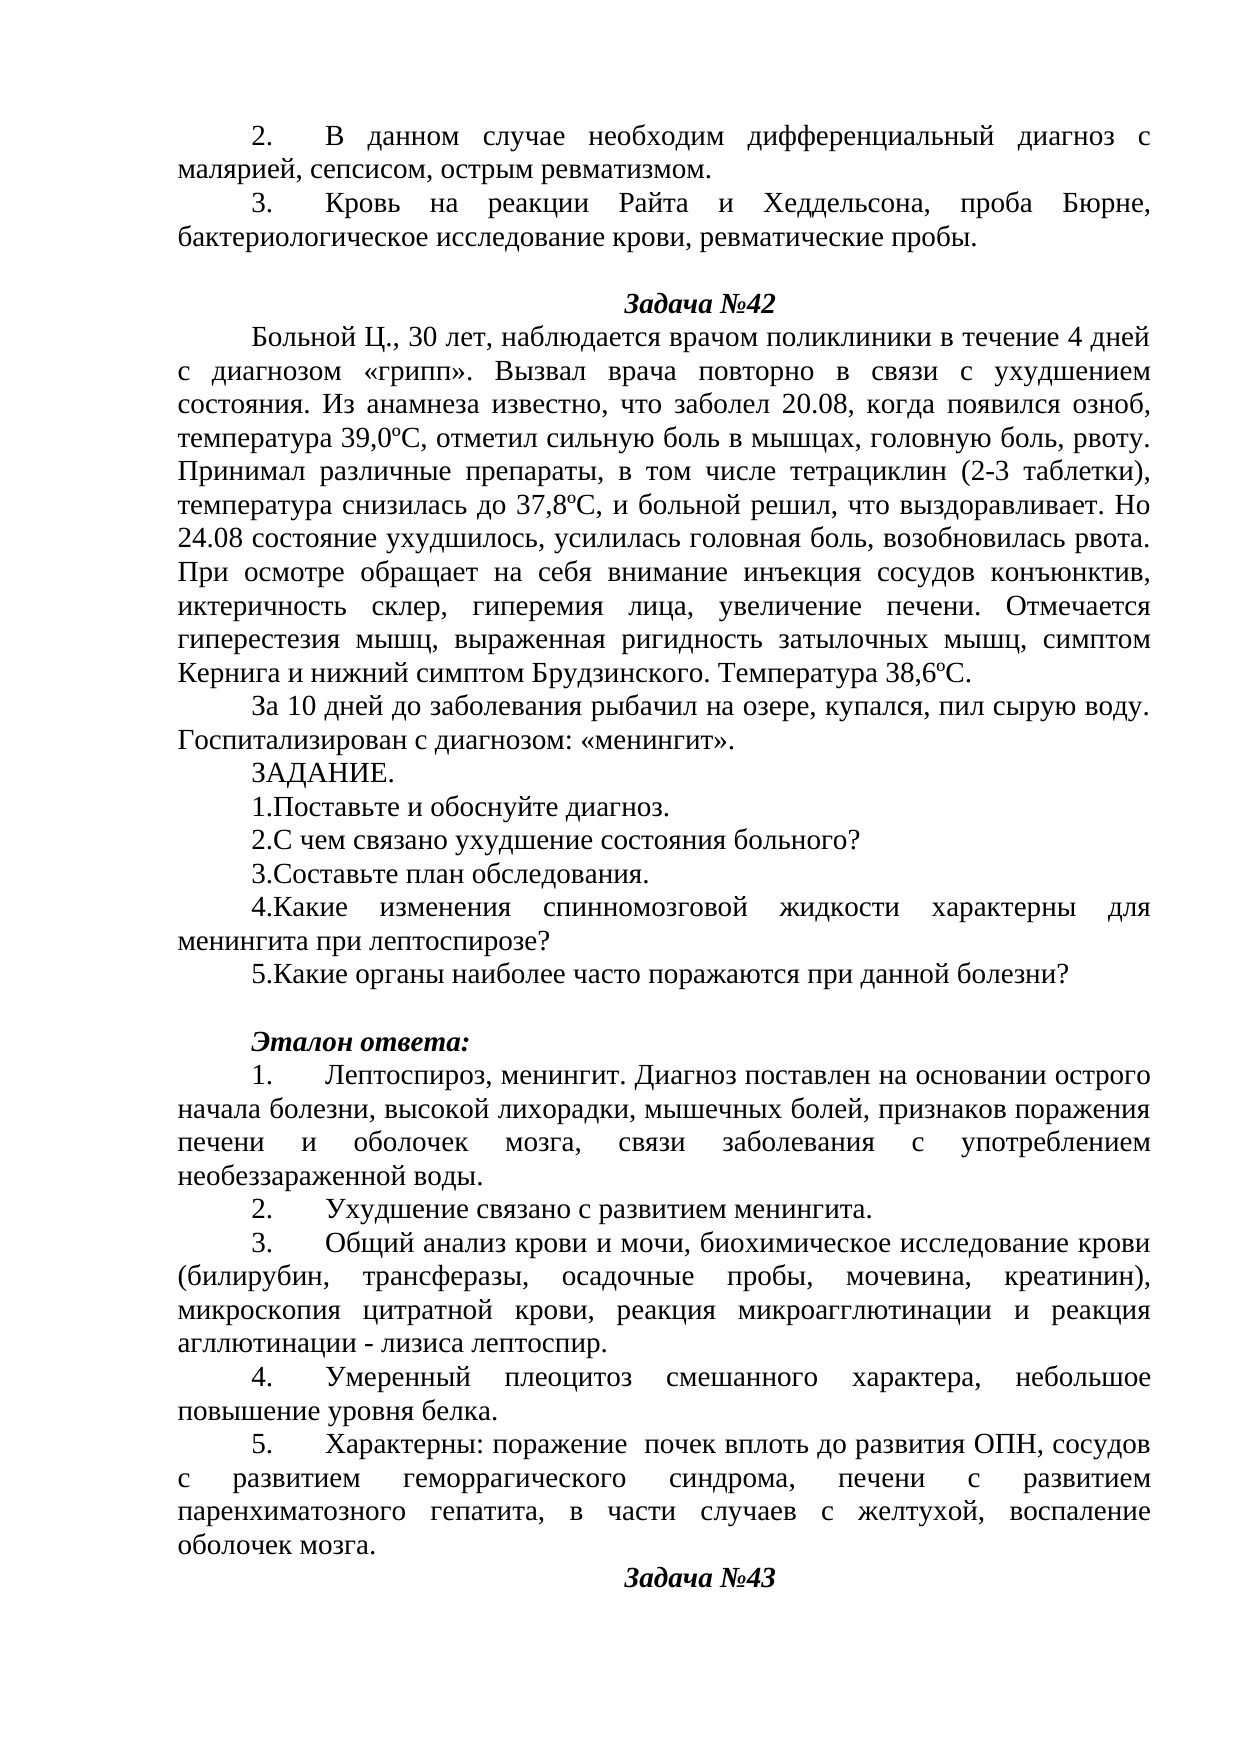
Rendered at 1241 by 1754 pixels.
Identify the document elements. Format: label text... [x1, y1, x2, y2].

text Больной Ц., 30 лет, наблюдается врачом поликлиники в течение 4 дней с диагнозом «грипп». Вызвал врача повторно в связи с ухудшением состояния. Из анамнеза известно, что заболел 20.08, когда появился озноб, температура 39,0ºС, отметил сильную боль в мышцах, головную боль, рвоту. Принимал различные препараты, в том числе тетрациклин (2-3 таблетки), температура снизилась до 37,8ºС, и больной решил, что выздоравливает. Но 24.08 состояние ухудшилось, усилилась головная боль, возобновилась рвота. При осмотре обращает на себя внимание инъекция сосудов конъюнктив, иктеричность склер, гиперемия лица, увеличение печени. Отмечается гиперестезия мышц, выраженная ригидность затылочных мышц, симптом Кернига и нижний симптом Брудзинского. Температура 38,6ºС. [177, 319, 1152, 688]
text 2. В данном случае необходим дифференциальный диагноз с малярией, сепсисом, острым ревматизмом. [177, 118, 1152, 185]
text 1. Лептоспироз, менингит. Диагноз поставлен на основании острого начала болезни, высокой лихорадки, мышечных болей, признаков поражения печени и оболочек мозга, связи заболевания с употреблением необеззараженной воды. [177, 1057, 1152, 1191]
text 2. Ухудшение связано с развитием менингита. [177, 1191, 1152, 1225]
text ЗАДАНИЕ. [177, 755, 1152, 789]
text 2.С чем связано ухудшение состояния больного? [177, 822, 1152, 856]
text 1.Поставьте и обоснуйте диагноз. [177, 789, 1152, 822]
text 3. Кровь на реакции Райта и Хеддельсона, проба Бюрне, бактериологическое исследование крови, ревматические пробы. [177, 185, 1152, 252]
text За 10 дней до заболевания рыбачил на озере, купался, пил сырую воду. Госпитализирован с диагнозом: «менингит». [177, 688, 1152, 755]
text Задача №42 [177, 286, 1152, 319]
text 4. Умеренный плеоцитоз смешанного характера, небольшое повышение уровня белка. [177, 1359, 1152, 1426]
text Эталон ответа: [177, 1024, 1152, 1057]
text 5. Характерны: поражение почек вплоть до развития ОПН, сосудов с развитием геморрагического синдрома, печени с развитием паренхиматозного гепатита, в части случаев с желтухой, воспаление оболочек мозга. [177, 1426, 1152, 1560]
text 4.Какие изменения спинномозговой жидкости характерны для менингита при лептоспирозе? [177, 889, 1152, 957]
text 5.Какие органы наиболее часто поражаются при данной болезни? [177, 957, 1152, 990]
text 3.Составьте план обследования. [177, 856, 1152, 889]
text Задача №43 [177, 1560, 1152, 1594]
text 3. Общий анализ крови и мочи, биохимическое исследование крови (билирубин, трансферазы, осадочные пробы, мочевина, креатинин), микроскопия цитратной крови, реакция микроагглютинации и реакция агллютинации - лизиса лептоспир. [177, 1225, 1152, 1359]
